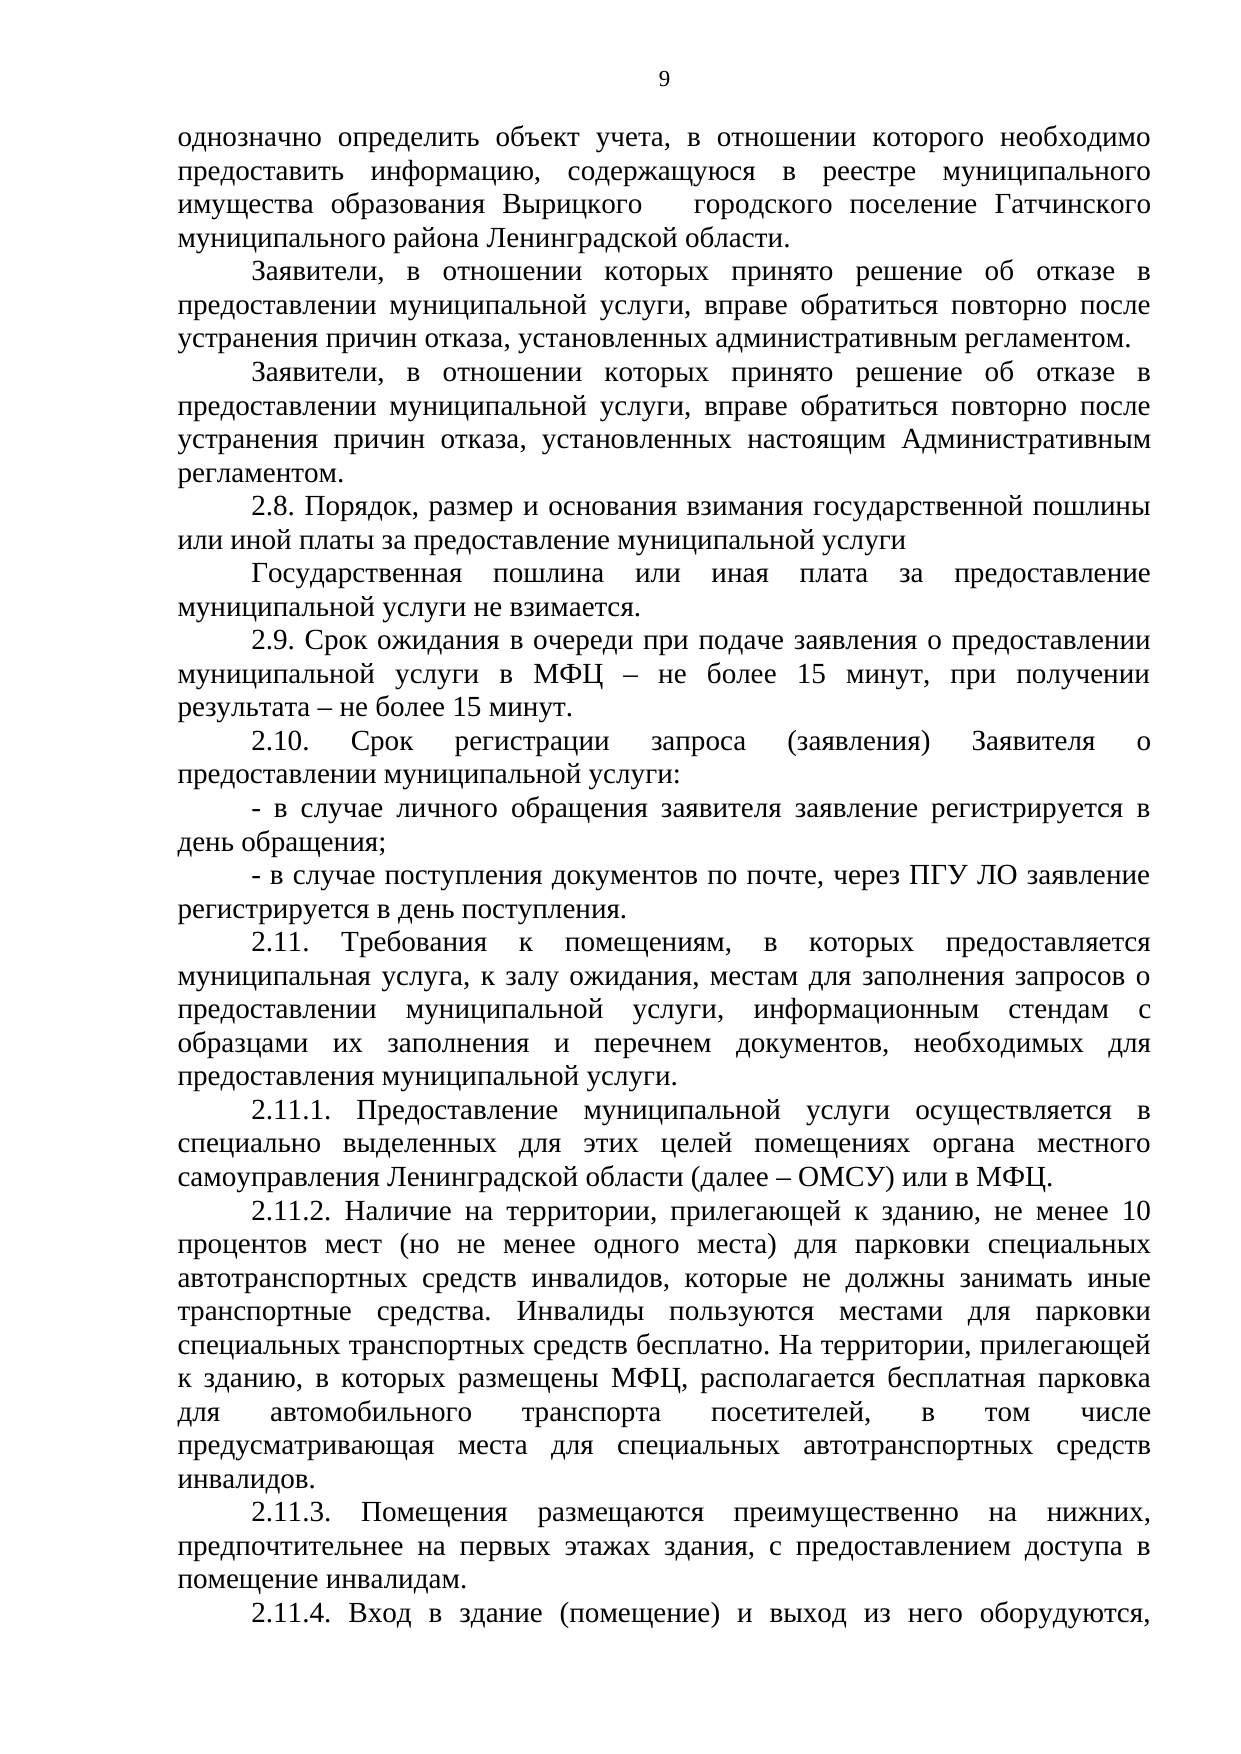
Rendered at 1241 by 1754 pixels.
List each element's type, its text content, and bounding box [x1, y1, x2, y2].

text 2.11.1. Предоставление муниципальной услуги осуществляется в специально выделенных для этих целей помещениях органа местного самоуправления Ленинградской области (далее – ОМСУ) или в МФЦ. [177, 1092, 1152, 1193]
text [177, 1595, 1152, 1629]
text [177, 119, 1152, 253]
text Государственная пошлина или иная плата за предоставление муниципальной услуги не взимается. [177, 555, 1152, 622]
text Заявители, в отношении которых принято решение об отказе в предоставлении муниципальной услуги, вправе обратиться повторно после устранения причин отказа, установленных настоящим Административным регламентом. [177, 354, 1152, 488]
text 2.11.3. Помещения размещаются преимущественно на нижних, предпочтительнее на первых этажах здания, с предоставлением доступа в помещение инвалидам. [177, 1494, 1152, 1595]
text 2.11. Требования к помещениям, в которых предоставляется муниципальная услуга, к залу ожидания, местам для заполнения запросов о предоставлении муниципальной услуги, информационным стендам с образцами их заполнения и перечнем документов, необходимых для предоставления муниципальной услуги. [177, 924, 1152, 1092]
text 2.8. Порядок, размер и основания взимания государственной пошлины или иной платы за предоставление муниципальной услуги [177, 488, 1152, 555]
text 2.10. Срок регистрации запроса (заявления) Заявителя о предоставлении муниципальной услуги: [177, 723, 1152, 790]
text 2.11.2. Наличие на территории, прилегающей к зданию, не менее 10 процентов мест (но не менее одного места) для парковки специальных автотранспортных средств инвалидов, которые не должны занимать иные транспортные средства. Инвалиды пользуются местами для парковки специальных транспортных средств бесплатно. На территории, прилегающей к зданию, в которых размещены МФЦ, располагается бесплатная парковка для автомобильного транспорта посетителей, в том числе предусматривающая места для специальных автотранспортных средств инвалидов. [177, 1193, 1152, 1494]
text Заявители, в отношении которых принято решение об отказе в предоставлении муниципальной услуги, вправе обратиться повторно после устранения причин отказа, установленных административным регламентом. [177, 253, 1152, 354]
text 2.9. Срок ожидания в очереди при подаче заявления о предоставлении муниципальной услуги в МФЦ – не более 15 минут, при получении результата – не более 15 минут. [177, 622, 1152, 723]
text - в случае личного обращения заявителя заявление регистрируется в день обращения; [177, 790, 1152, 857]
text - в случае поступления документов по почте, через ПГУ ЛО заявление регистрируется в день поступления. [177, 857, 1152, 924]
